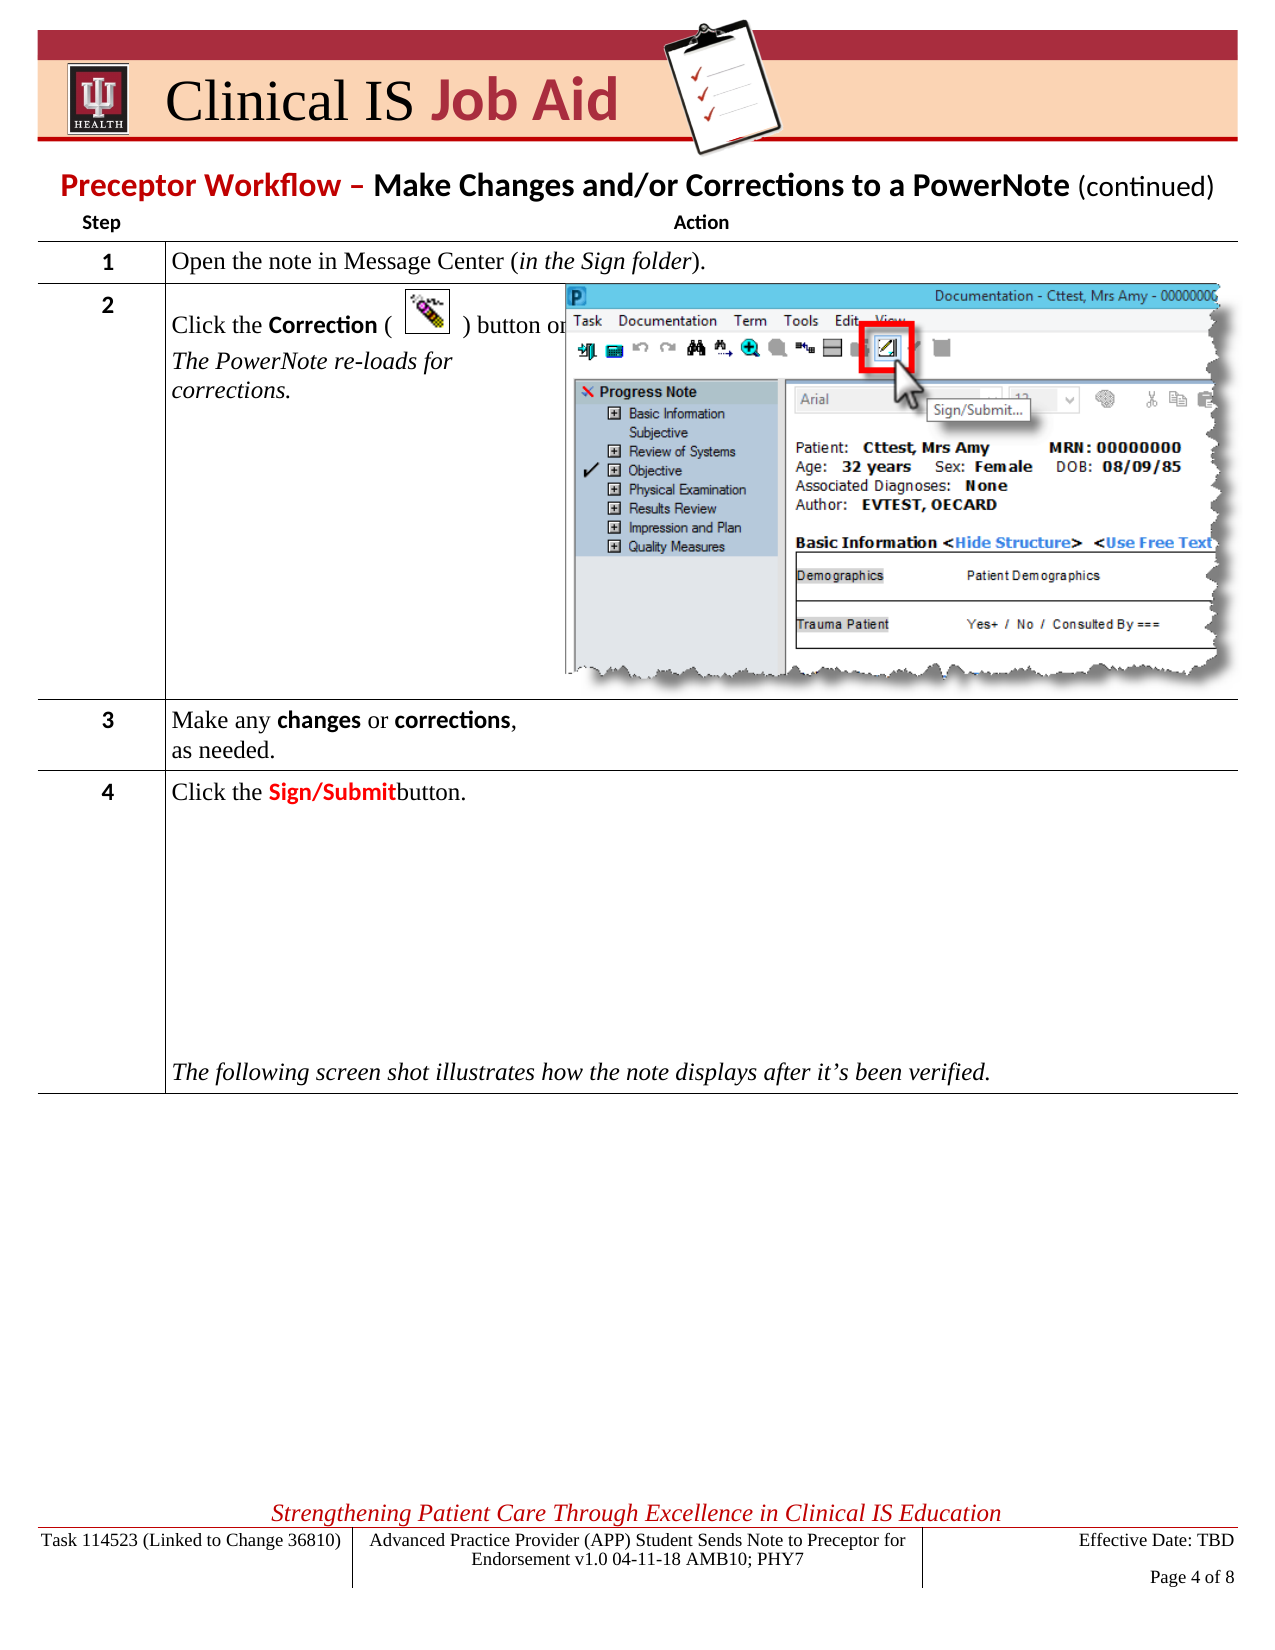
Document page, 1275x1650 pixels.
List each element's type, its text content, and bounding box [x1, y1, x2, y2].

table_cell Open the note in Message Center (in the Sign folder). [166, 242, 1237, 283]
table_cell Make any changes or corrections, as needed. [166, 700, 1237, 770]
table_cell Click the Correction ( ) button on the toolbar. The PowerNote re-loads for corrections. [166, 284, 565, 699]
table_cell Action [165, 205, 1237, 241]
picture [565, 283, 1243, 699]
table_cell [38, 771, 165, 1092]
table_cell Click the Sign/Submitbutton. The following screen shot illustrates how the note displays after it’s been verified. [166, 771, 1237, 1092]
picture [67, 63, 129, 135]
picture [654, 4, 788, 141]
table_header Preceptor Workflow – Make Changes and/or Corrections to a PowerNote (continued) [38, 141, 1237, 205]
table_cell Step [38, 205, 165, 241]
table_cell [38, 242, 165, 283]
table_cell [38, 284, 165, 699]
picture [406, 290, 449, 333]
table_cell [38, 700, 165, 770]
